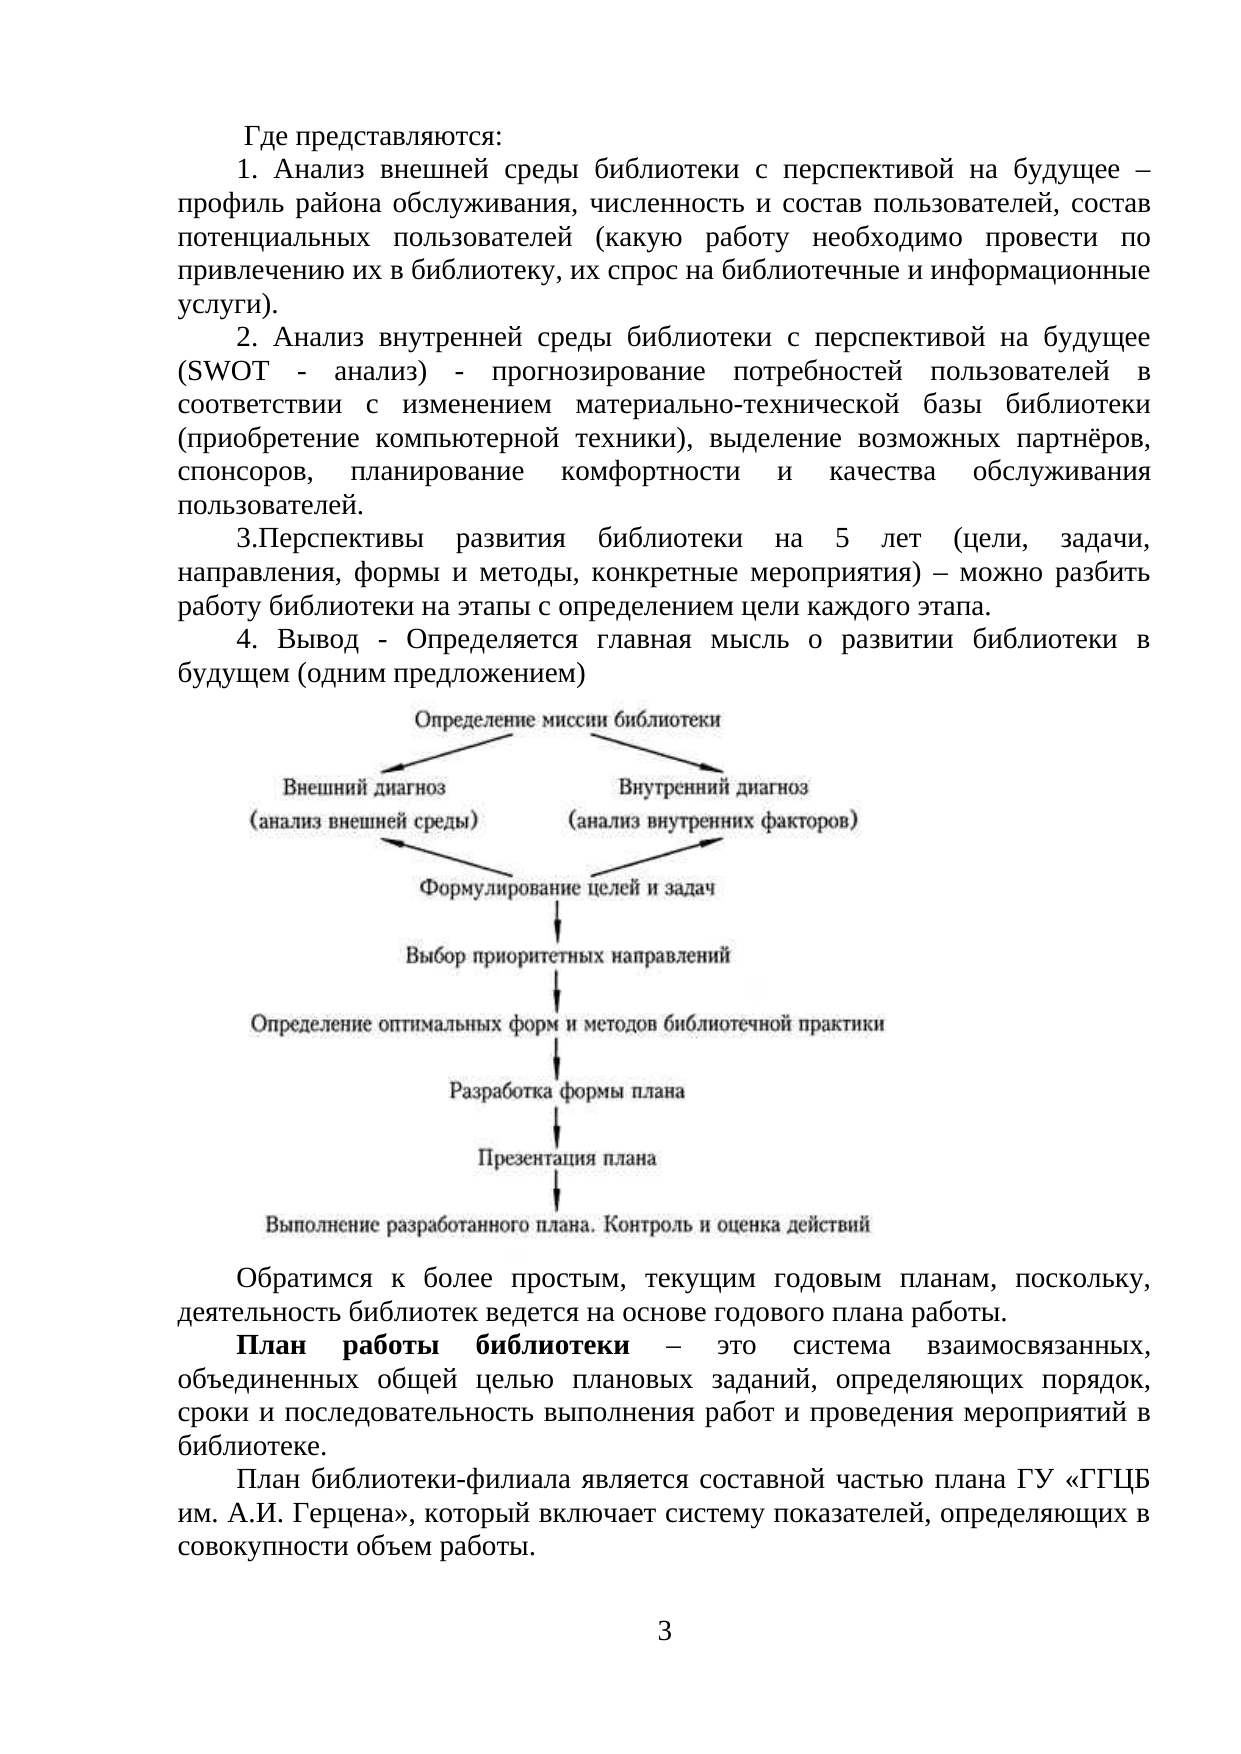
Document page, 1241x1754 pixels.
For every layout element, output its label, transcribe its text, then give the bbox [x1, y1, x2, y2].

text 1. Анализ внешней среды библиотеки с перспективой на будущее – профиль района обслуживания, численность и состав пользователей, состав потенциальных пользователей (какую работу необходимо провести по привлечению их в библиотеку, их спрос на библиотечные и информационные услуги). [177, 152, 1152, 319]
text План библиотеки-филиала является составной частью плана ГУ «ГГЦБ им. А.И. Герцена», который включает систему показателей, определяющих в совокупности объем работы. [177, 1461, 1152, 1562]
text Обратимся к более простым, текущим годовым планам, поскольку, деятельность библиотек ведется на основе годового плана работы. [177, 1260, 1152, 1327]
text 2. Анализ внутренней среды библиотеки с перспективой на будущее (SWOT - анализ) - прогнозирование потребностей пользователей в соответствии с изменением материально-технической базы библиотеки (приобретение компьютерной техники), выделение возможных партнёров, спонсоров, планирование комфортности и качества обслуживания пользователей. [177, 319, 1152, 521]
picture [236, 688, 901, 1261]
text План работы библиотеки – это система взаимосвязанных, объединенных общей целью плановых заданий, определяющих порядок, сроки и последовательность выполнения работ и проведения мероприятий в библиотеке. [177, 1327, 1152, 1461]
text 3.Перспективы развития библиотеки на 5 лет (цели, задачи, направления, формы и методы, конкретные мероприятия) – можно разбить работу библиотеки на этапы с определением цели каждого этапа. [177, 521, 1152, 621]
text 4. Вывод - Определяется главная мысль о развитии библиотеки в будущем (одним предложением) [177, 621, 1152, 688]
text Где представляются: [177, 118, 1152, 152]
